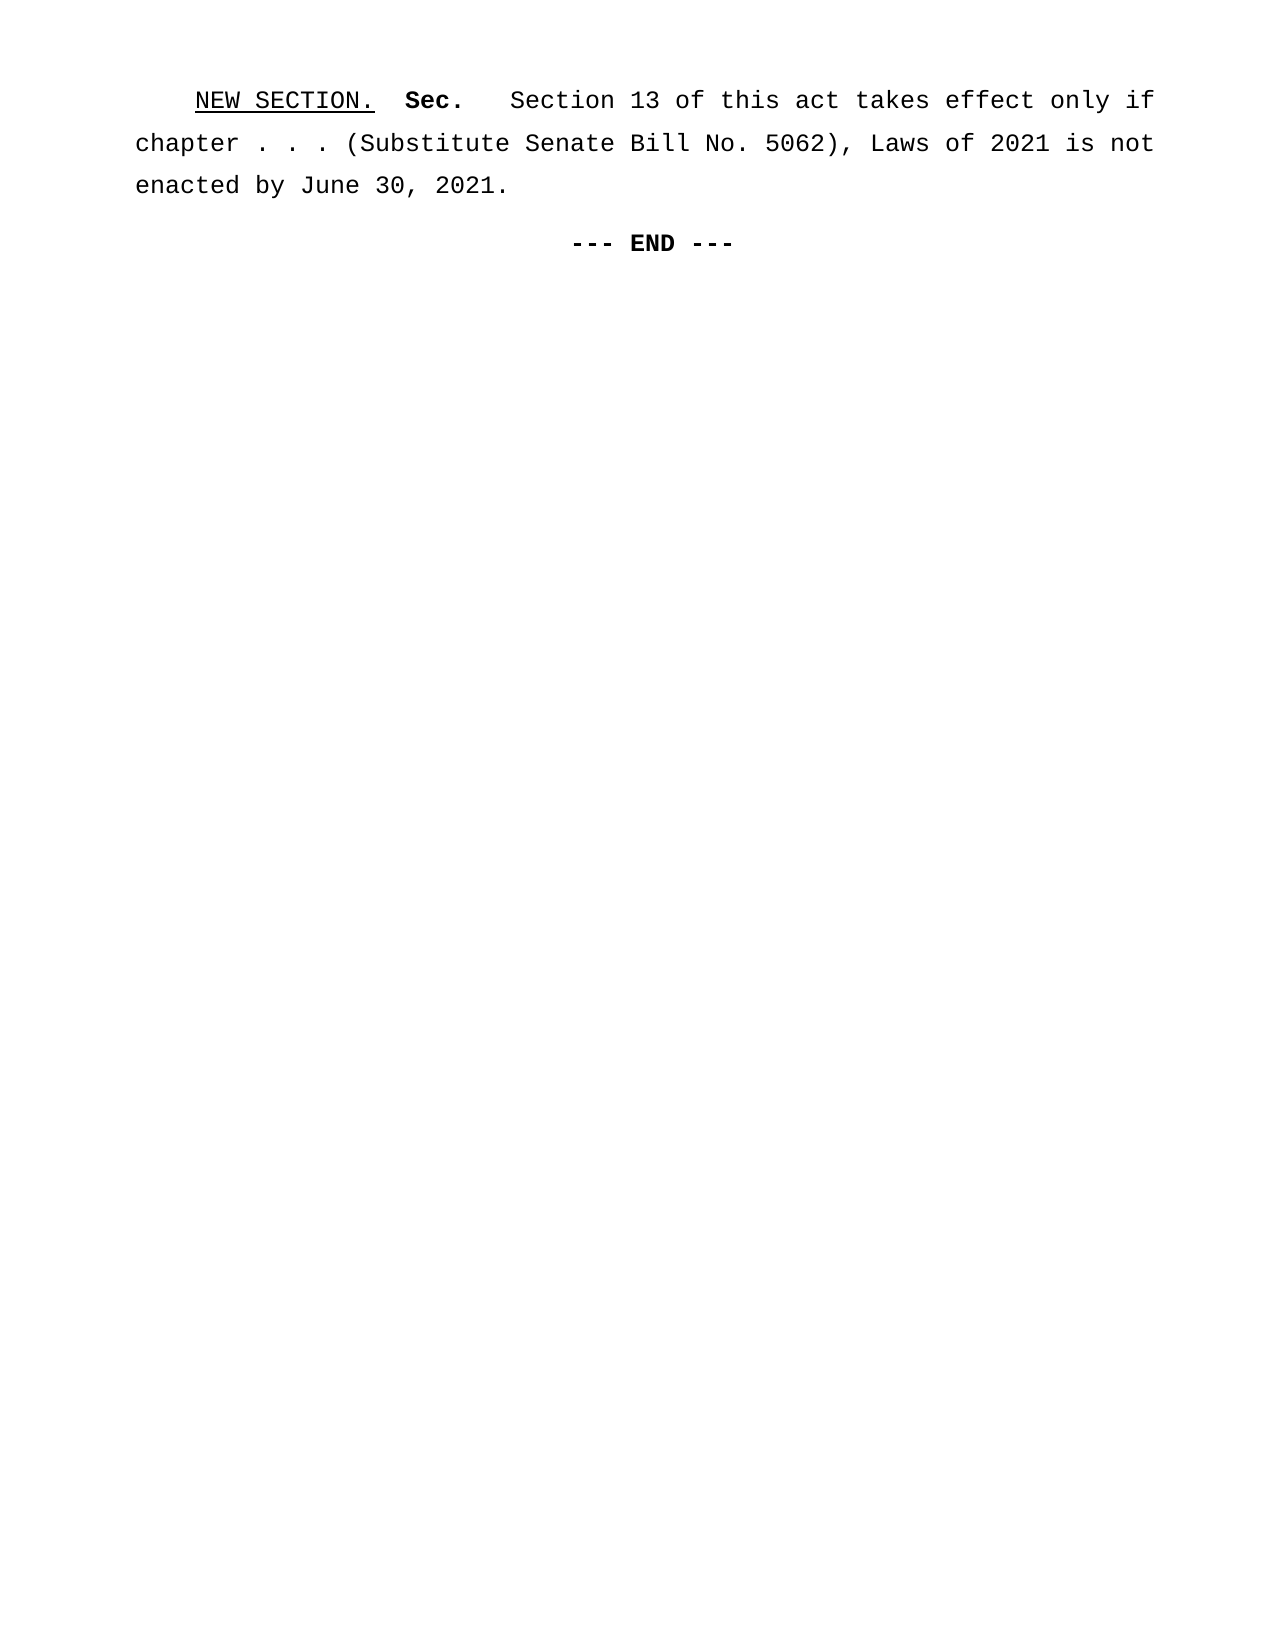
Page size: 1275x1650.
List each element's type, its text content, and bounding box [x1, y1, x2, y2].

text NEW SECTION. Sec. Section 13 of this act takes effect only if chapter . . . (Substitute Senate Bill No. 5062), Laws of 2021 is not enacted by June 30, 2021. [135, 75, 1170, 202]
text --- END --- [135, 231, 1170, 259]
